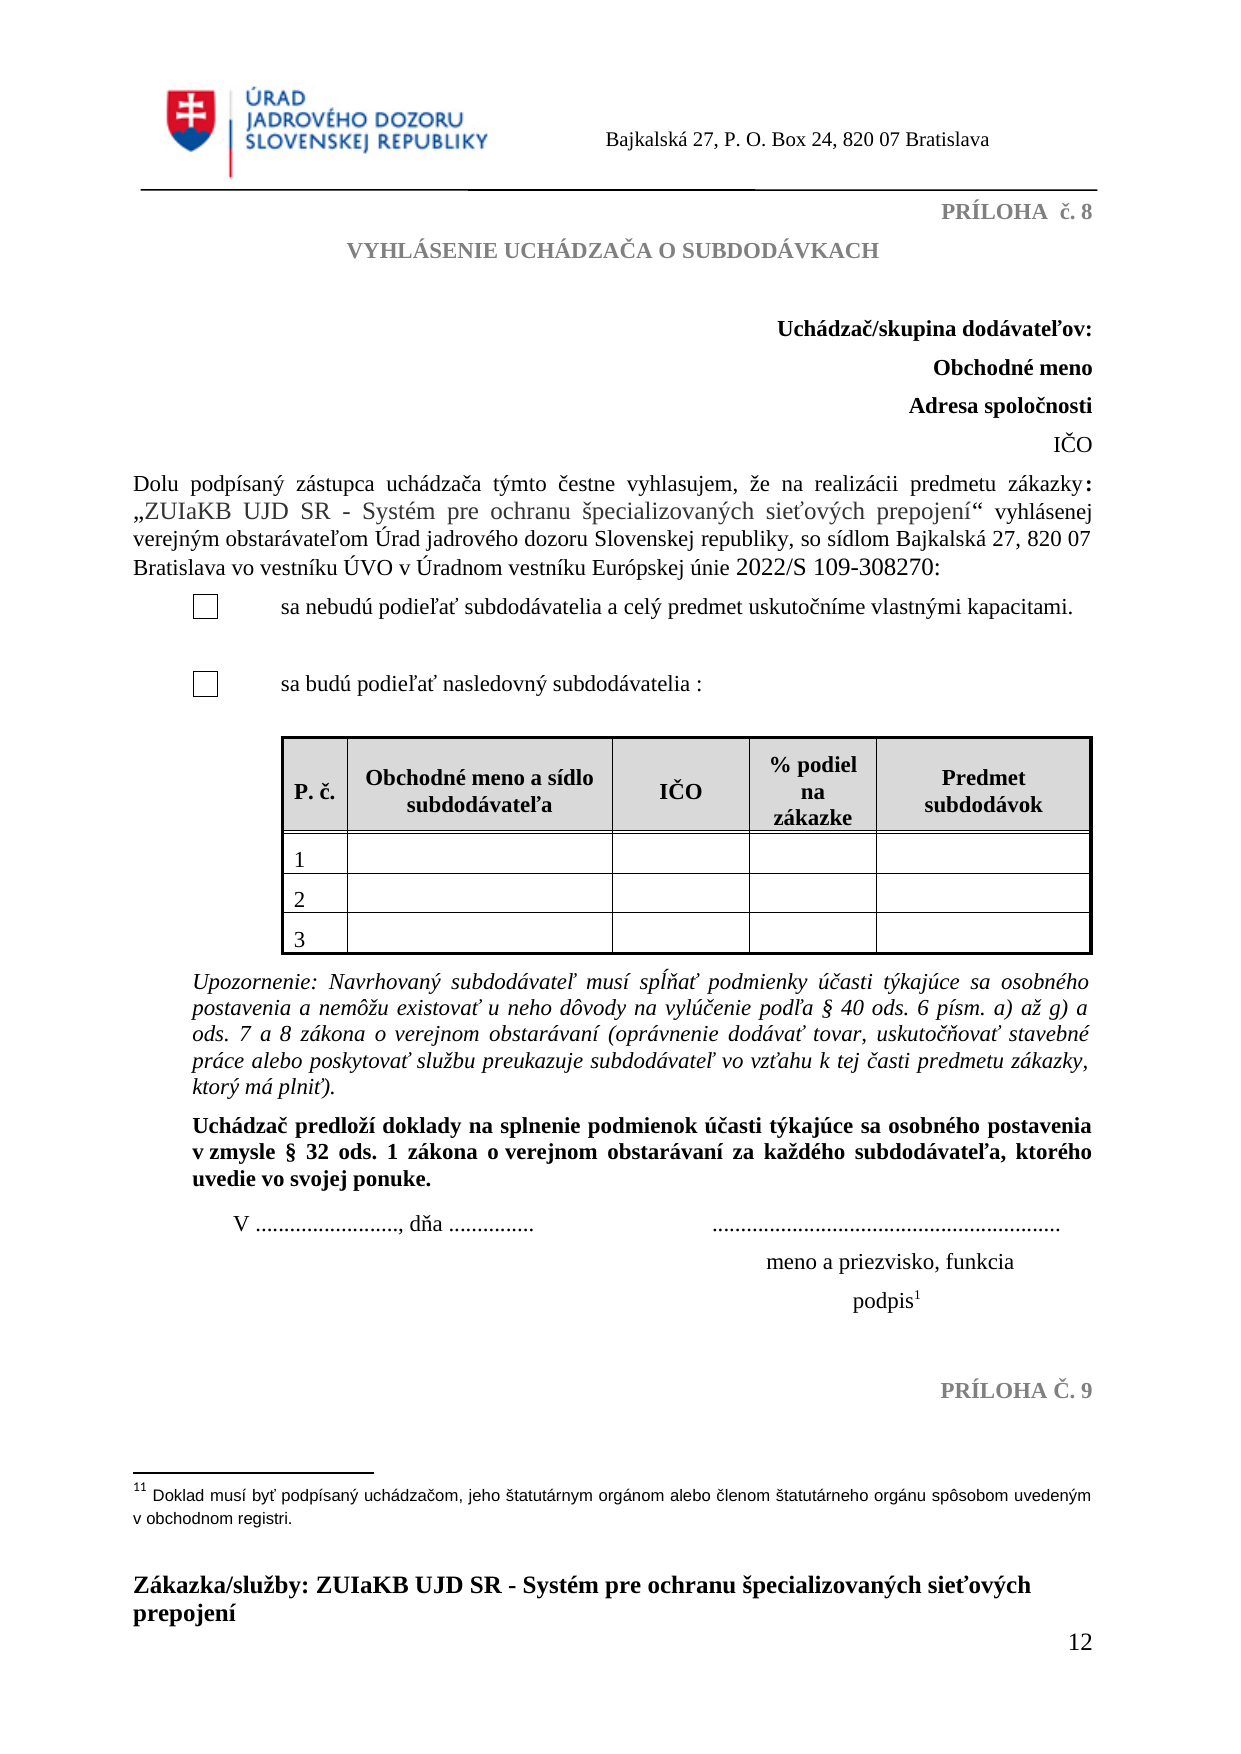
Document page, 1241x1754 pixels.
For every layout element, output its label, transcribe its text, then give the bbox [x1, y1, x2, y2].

table_cell 2 [284, 874, 347, 912]
text Adresa spoločnosti [133, 392, 1092, 419]
table_cell [613, 913, 749, 952]
table_cell 3 [284, 913, 347, 952]
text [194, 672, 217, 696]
table_header V ........................., dňa ............... [133, 1191, 634, 1365]
picture [164, 85, 489, 179]
table_cell [348, 834, 612, 872]
text Obchodné meno [133, 353, 1092, 380]
table_cell [877, 834, 1089, 872]
table_cell [613, 874, 749, 912]
list Uchádzač predloží doklady na splnenie podmienok účasti týkajúce sa osobného postavenia v zmysle § 32 ods. 1 zákona o verejnom obstarávaní za každého subdodávateľa, ktorého uvedie vo svojej ponuke. [192, 1112, 1092, 1191]
text IČO [133, 431, 1092, 458]
text Uchádzač/skupina dodávateľov: [133, 315, 1092, 341]
text sa budú podieľať nasledovný subdodávatelia : [218, 671, 1092, 697]
text Vyhlásenie uchádzača o subdodávkach [133, 237, 1092, 263]
table_cell [348, 874, 612, 912]
table_cell [877, 913, 1089, 952]
text Dolu podpísaný zástupca uchádzača týmto čestne vyhlasujem, že na realizácii predmetu zákazky: „ZUIaKB UJD SR - Systém pre ochranu špecializovaných sieťových prepojení“ vyhlásenej verejným obstarávateľom Úrad jadrového dozoru Slovenskej republiky, so sídlom Bajkalská 27, 820 07 Bratislava vo vestníku ÚVO v Úradnom vestníku Európskej únie 2022/S 109-308270: [133, 470, 1092, 580]
table_header Obchodné meno a sídlo subdodávateľa [348, 739, 612, 830]
text Príloha č. 9 [133, 1377, 1092, 1403]
table_cell [750, 874, 876, 912]
table_cell [348, 913, 612, 952]
table_cell 1 [284, 834, 347, 872]
table_cell [613, 834, 749, 872]
table_header IČO [613, 739, 749, 830]
text Príloha č. 8 [133, 198, 1092, 224]
table_cell [750, 834, 876, 872]
table_cell [750, 913, 876, 952]
table_header ............................................................. meno a priezvisko, funkcia podpis1 [634, 1191, 1138, 1365]
text sa nebudú podieľať subdodávatelia a celý predmet uskutočníme vlastnými kapacitami. [192, 593, 1092, 619]
table_header % podiel na zákazke [750, 739, 876, 830]
text Upozornenie: Navrhovaný subdodávateľ musí spĺňať podmienky účasti týkajúce sa osobného postavenia a nemôžu existovať u neho dôvody na vylúčenie podľa § 40 ods. 6 písm. a) až g) a ods. 7 a 8 zákona o verejnom obstarávaní (oprávnenie dodávať tovar, uskutočňovať stavebné práce alebo poskytovať službu preukazuje subdodávateľ vo vzťahu k tej časti predmetu zákazky, ktorý má plniť). [192, 968, 1092, 1099]
table_header P. č. [284, 739, 347, 830]
table_header Predmet subdodávok [877, 739, 1089, 830]
table_cell [877, 874, 1089, 912]
